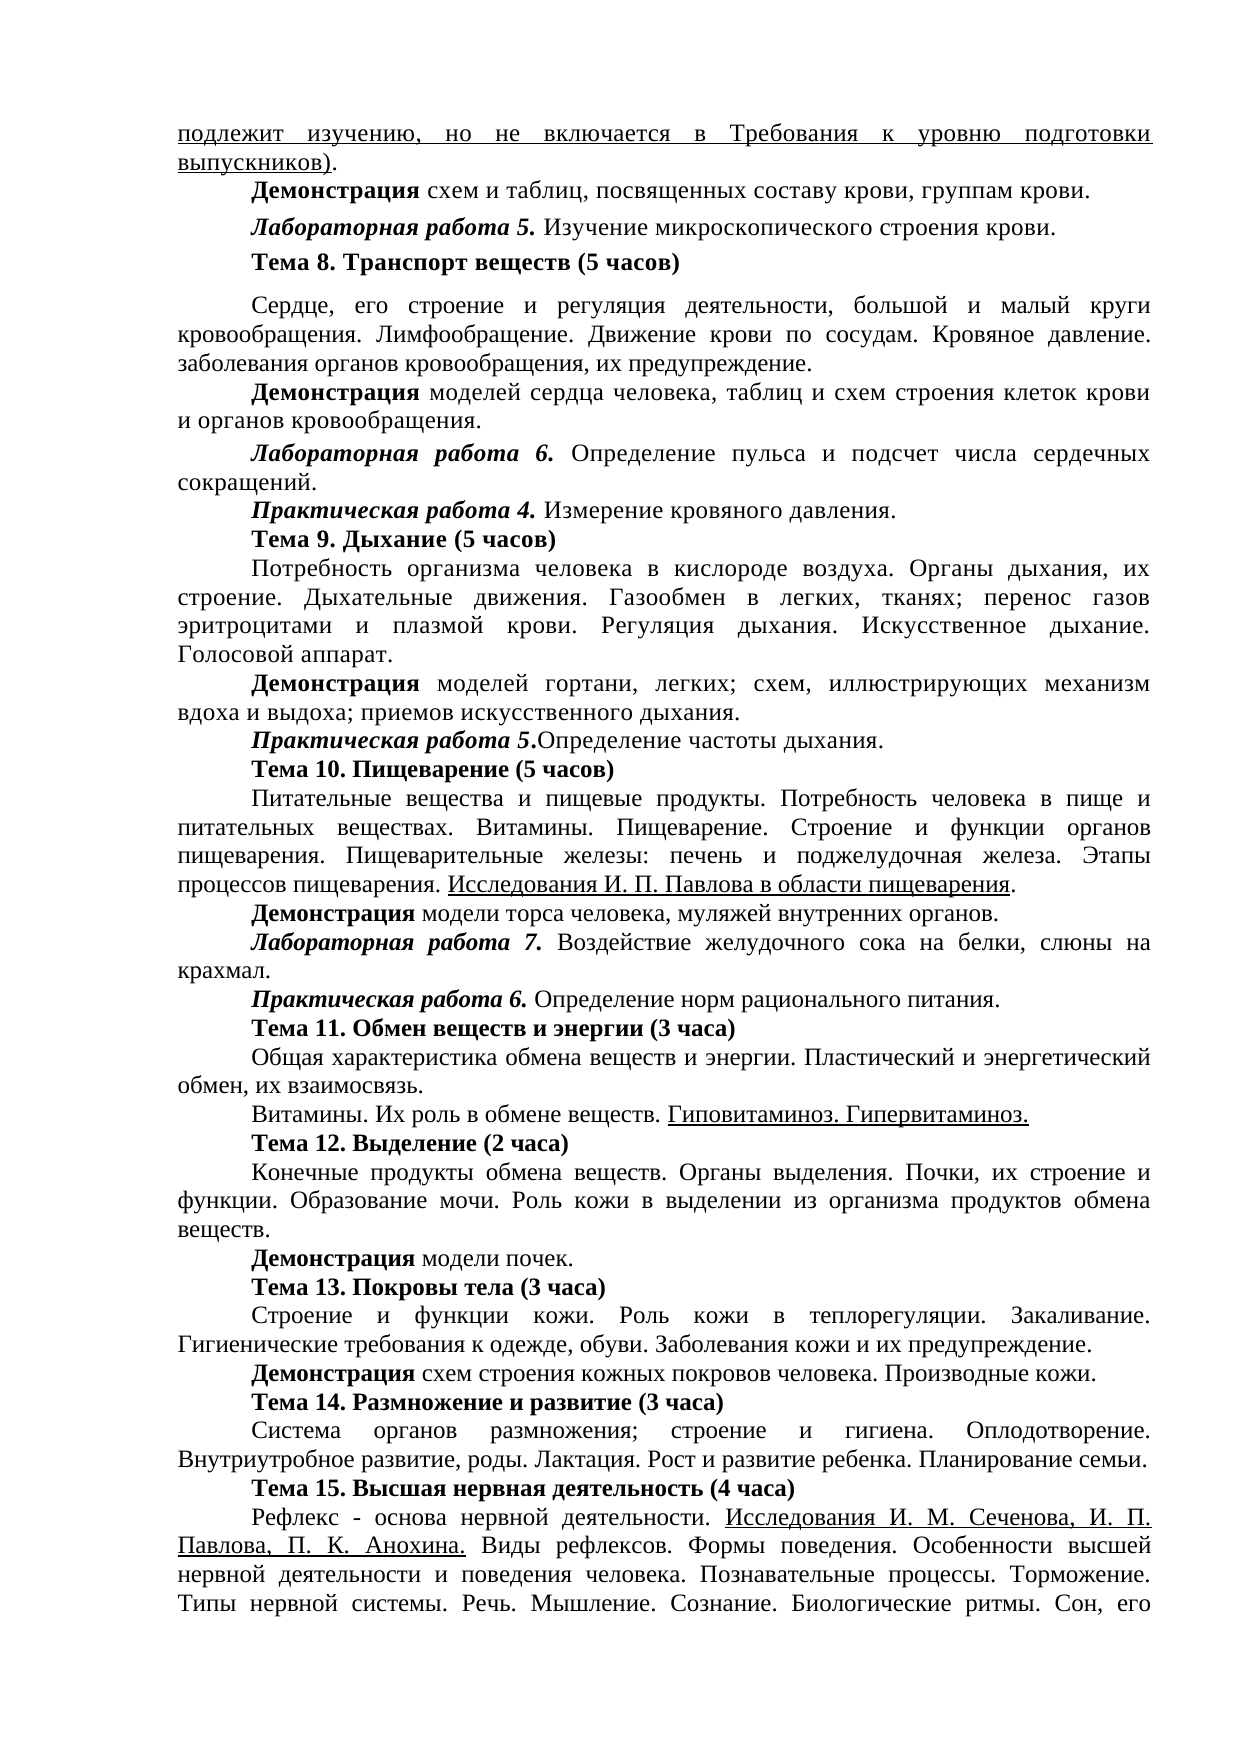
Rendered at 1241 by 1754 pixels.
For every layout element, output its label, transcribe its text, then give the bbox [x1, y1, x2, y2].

text Практическая работа 5.Определение частоты дыхания. [177, 725, 949, 754]
text Тема 9. Дыхание (5 часов) [177, 524, 1152, 553]
text Общая характеристика обмена веществ и энергии. Пластический и энергетический обмен, их взаимосвязь. [177, 1042, 1152, 1099]
text Демонстрация модели торса человека, муляжей внутренних органов. [177, 898, 1152, 927]
text Тема 12. Выделение (2 часа) [177, 1128, 1152, 1157]
text Потребность организма человека в кислороде воздуха. Органы дыхания, их строение. Дыхательные движения. Газообмен в легких, тканях; перенос газов эритроцитами и плазмой крови. Регуляция дыхания. Искусственное дыхание. Голосовой аппарат. [177, 553, 1152, 668]
text Лабораторная работа 5. Изучение микроскопического строения крови. [177, 212, 1129, 241]
text Практическая работа 6. Определение норм рационального питания. [177, 984, 1152, 1013]
text Лабораторная работа 6. Определение пульса и подсчет числа сердечных сокращений. [177, 438, 1152, 495]
text Витамины. Их роль в обмене веществ. Гиповитаминоз. Гипервитаминоз. [177, 1099, 1152, 1128]
text Тема 8. Транспорт веществ (5 часов) [177, 247, 1152, 276]
text Тема 15. Высшая нервная деятельность (4 часа) [177, 1473, 1152, 1502]
text Сердце, его строение и регуляция деятельности, большой и малый круги кровообращения. Лимфообращение. Движение крови по сосудам. Кровяное давление. заболевания органов кровообращения, их предупреждение. [177, 290, 1152, 377]
text Тема 10. Пищеварение (5 часов) [177, 754, 1152, 783]
text Тема 14. Размножение и развитие (3 часа) [177, 1387, 1152, 1415]
text Демонстрация схем и таблиц, посвященных составу крови, группам крови. [177, 176, 1152, 204]
text Демонстрация моделей сердца человека, таблиц и схем строения клеток крови и органов кровообращения. [177, 377, 1152, 434]
text Питательные вещества и пищевые продукты. Потребность человека в пище и питательных веществах. Витамины. Пищеварение. Строение и функции органов пищеварения. Пищеварительные железы: печень и поджелудочная железа. Этапы процессов пищеварения. Исследования И. П. Павлова в области пищеварения. [177, 783, 1152, 898]
text Конечные продукты обмена веществ. Органы выделения. Почки, их строение и функции. Образование мочи. Роль кожи в выделении из организма продуктов обмена веществ. [177, 1157, 1152, 1243]
text Система органов размножения; строение и гигиена. Оплодотворение. Внутриутробное развитие, роды. Лактация. Рост и развитие ребенка. Планирование семьи. [177, 1415, 1152, 1473]
text Демонстрация модели почек. [177, 1243, 1152, 1272]
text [177, 1502, 1152, 1617]
text Тема 13. Покровы тела (3 часа) [177, 1272, 1152, 1300]
text Демонстрация схем строения кожных покровов человека. Производные кожи. [177, 1358, 1152, 1387]
text Строение и функции кожи. Роль кожи в теплорегуляции. Закаливание. Гигиенические требования к одежде, обуви. Заболевания кожи и их предупреждение. [177, 1300, 1152, 1358]
text Практическая работа 4. Измерение кровяного давления. [177, 495, 1152, 524]
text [177, 118, 1152, 143]
text Тема 11. Обмен веществ и энергии (3 часа) [177, 1013, 1152, 1042]
text Демонстрация моделей гортани, легких; схем, иллюстрирующих механизм вдоха и выдоха; приемов искусственного дыхания. [177, 668, 1152, 725]
text Лабораторная работа 7. Воздействие желудочного сока на белки, слюны на крахмал. [177, 927, 1152, 984]
